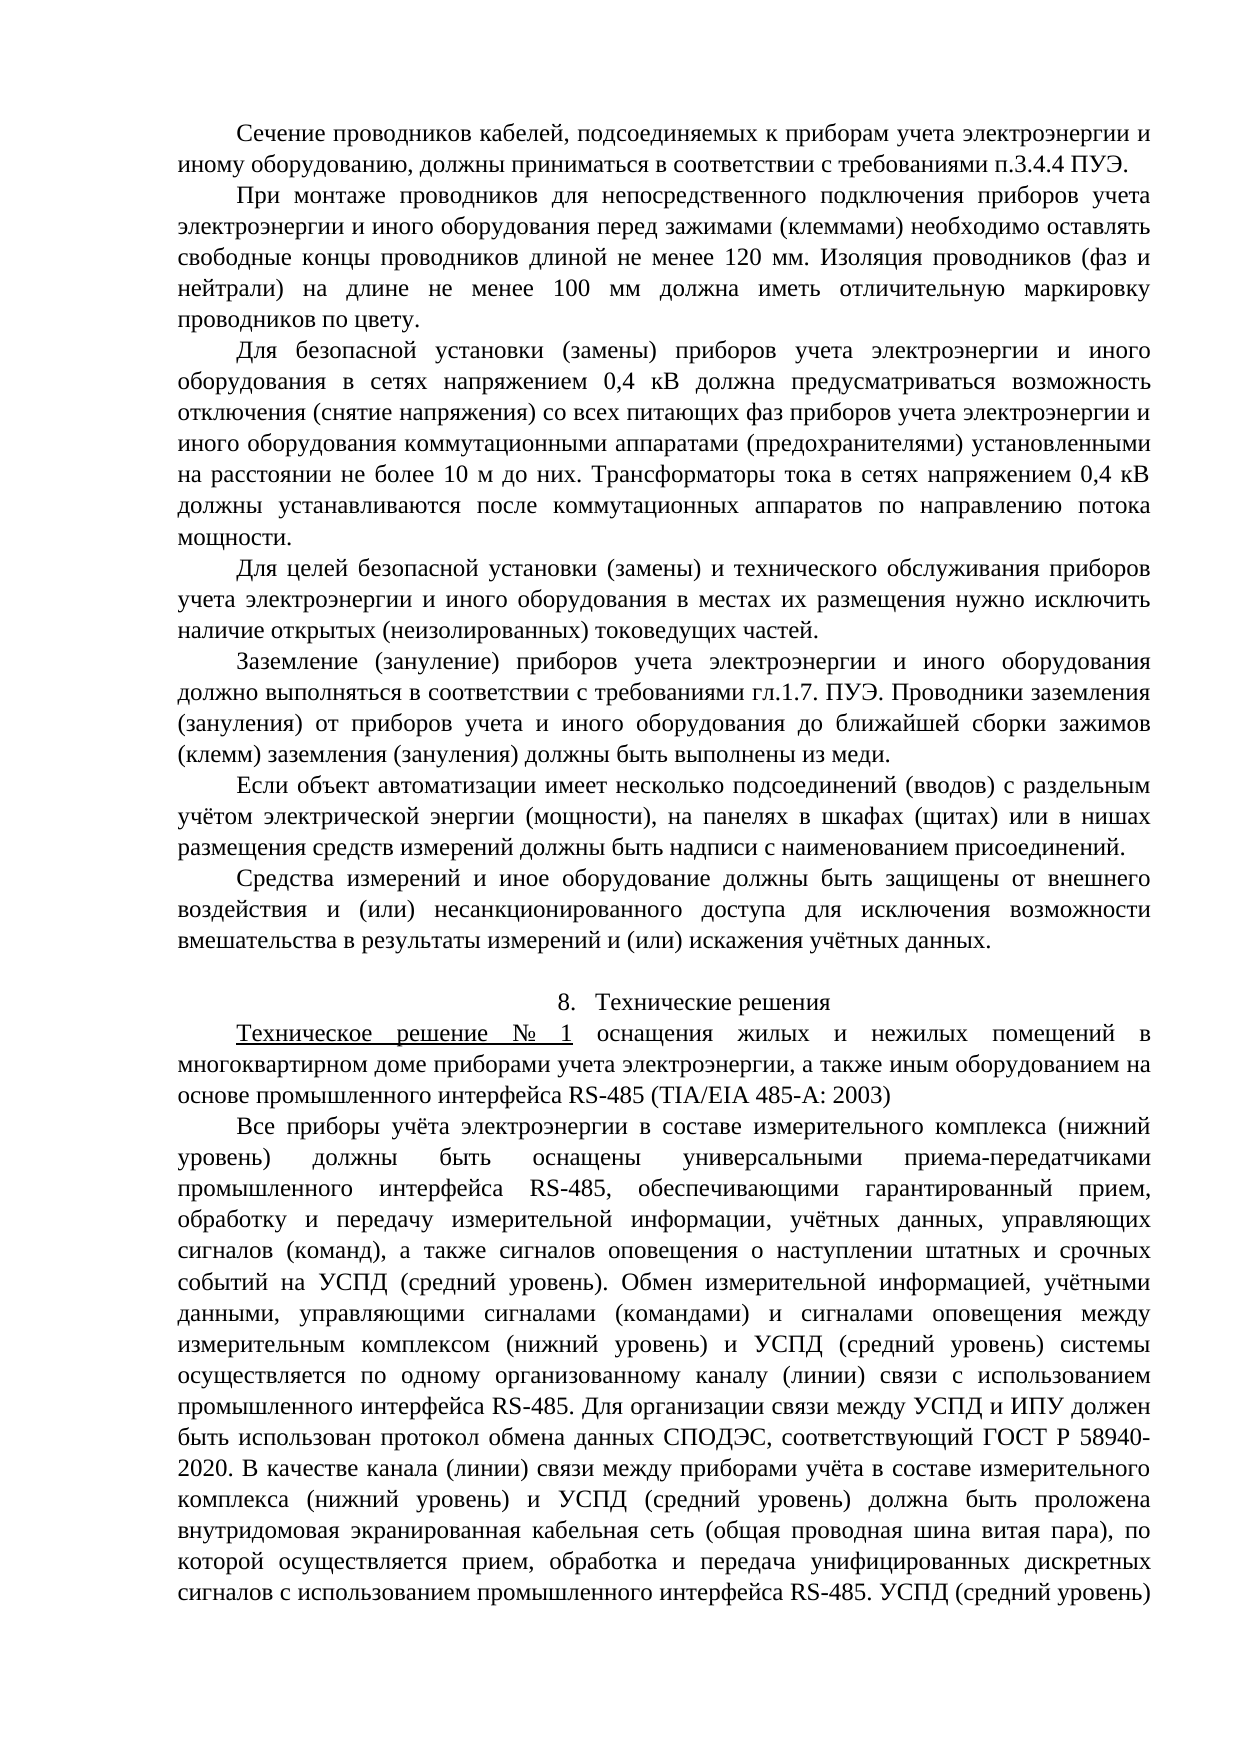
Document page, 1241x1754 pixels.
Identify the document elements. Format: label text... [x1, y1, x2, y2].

text Техническое решение № 1 оснащения жилых и нежилых помещений в многоквартирном доме приборами учета электроэнергии, а также иным оборудованием на основе промышленного интерфейса RS-485 (TIA/EIA 485-A: 2003) [177, 1018, 1152, 1109]
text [177, 1111, 1152, 1606]
text Сечение проводников кабелей, подсоединяемых к приборам учета электроэнергии и иному оборудованию, должны приниматься в соответствии с требованиями п.3.4.4 ПУЭ. [177, 118, 1152, 178]
list Технические решения [236, 987, 1152, 1016]
text Заземление (зануление) приборов учета электроэнергии и иного оборудования должно выполняться в соответствии с требованиями гл.1.7. ПУЭ. Проводники заземления (зануления) от приборов учета и иного оборудования до ближайшей сборки зажимов (клемм) заземления (зануления) должны быть выполнены из меди. [177, 646, 1152, 768]
text Если объект автоматизации имеет несколько подсоединений (вводов) с раздельным учётом электрической энергии (мощности), на панелях в шкафах (щитах) или в нишах размещения средств измерений должны быть надписи с наименованием присоединений. [177, 770, 1152, 861]
text Средства измерений и иное оборудование должны быть защищены от внешнего воздействия и (или) несанкционированного доступа для исключения возможности вмешательства в результаты измерений и (или) искажения учётных данных. [177, 863, 1152, 954]
text Для целей безопасной установки (замены) и технического обслуживания приборов учета электроэнергии и иного оборудования в местах их размещения нужно исключить наличие открытых (неизолированных) токоведущих частей. [177, 553, 1152, 643]
text Для безопасной установки (замены) приборов учета электроэнергии и иного оборудования в сетях напряжением 0,4 кВ должна предусматриваться возможность отключения (снятие напряжения) со всех питающих фаз приборов учета электроэнергии и иного оборудования коммутационными аппаратами (предохранителями) установленными на расстоянии не более 10 м до них. Трансформаторы тока в сетях напряжением 0,4 кВ должны устанавливаются после коммутационных аппаратов по направлению потока мощности. [177, 335, 1152, 550]
text При монтаже проводников для непосредственного подключения приборов учета электроэнергии и иного оборудования перед зажимами (клеммами) необходимо оставлять свободные концы проводников длиной не менее 120 мм. Изоляция проводников (фаз и нейтрали) на длине не менее 100 мм должна иметь отличительную маркировку проводников по цвету. [177, 180, 1152, 333]
